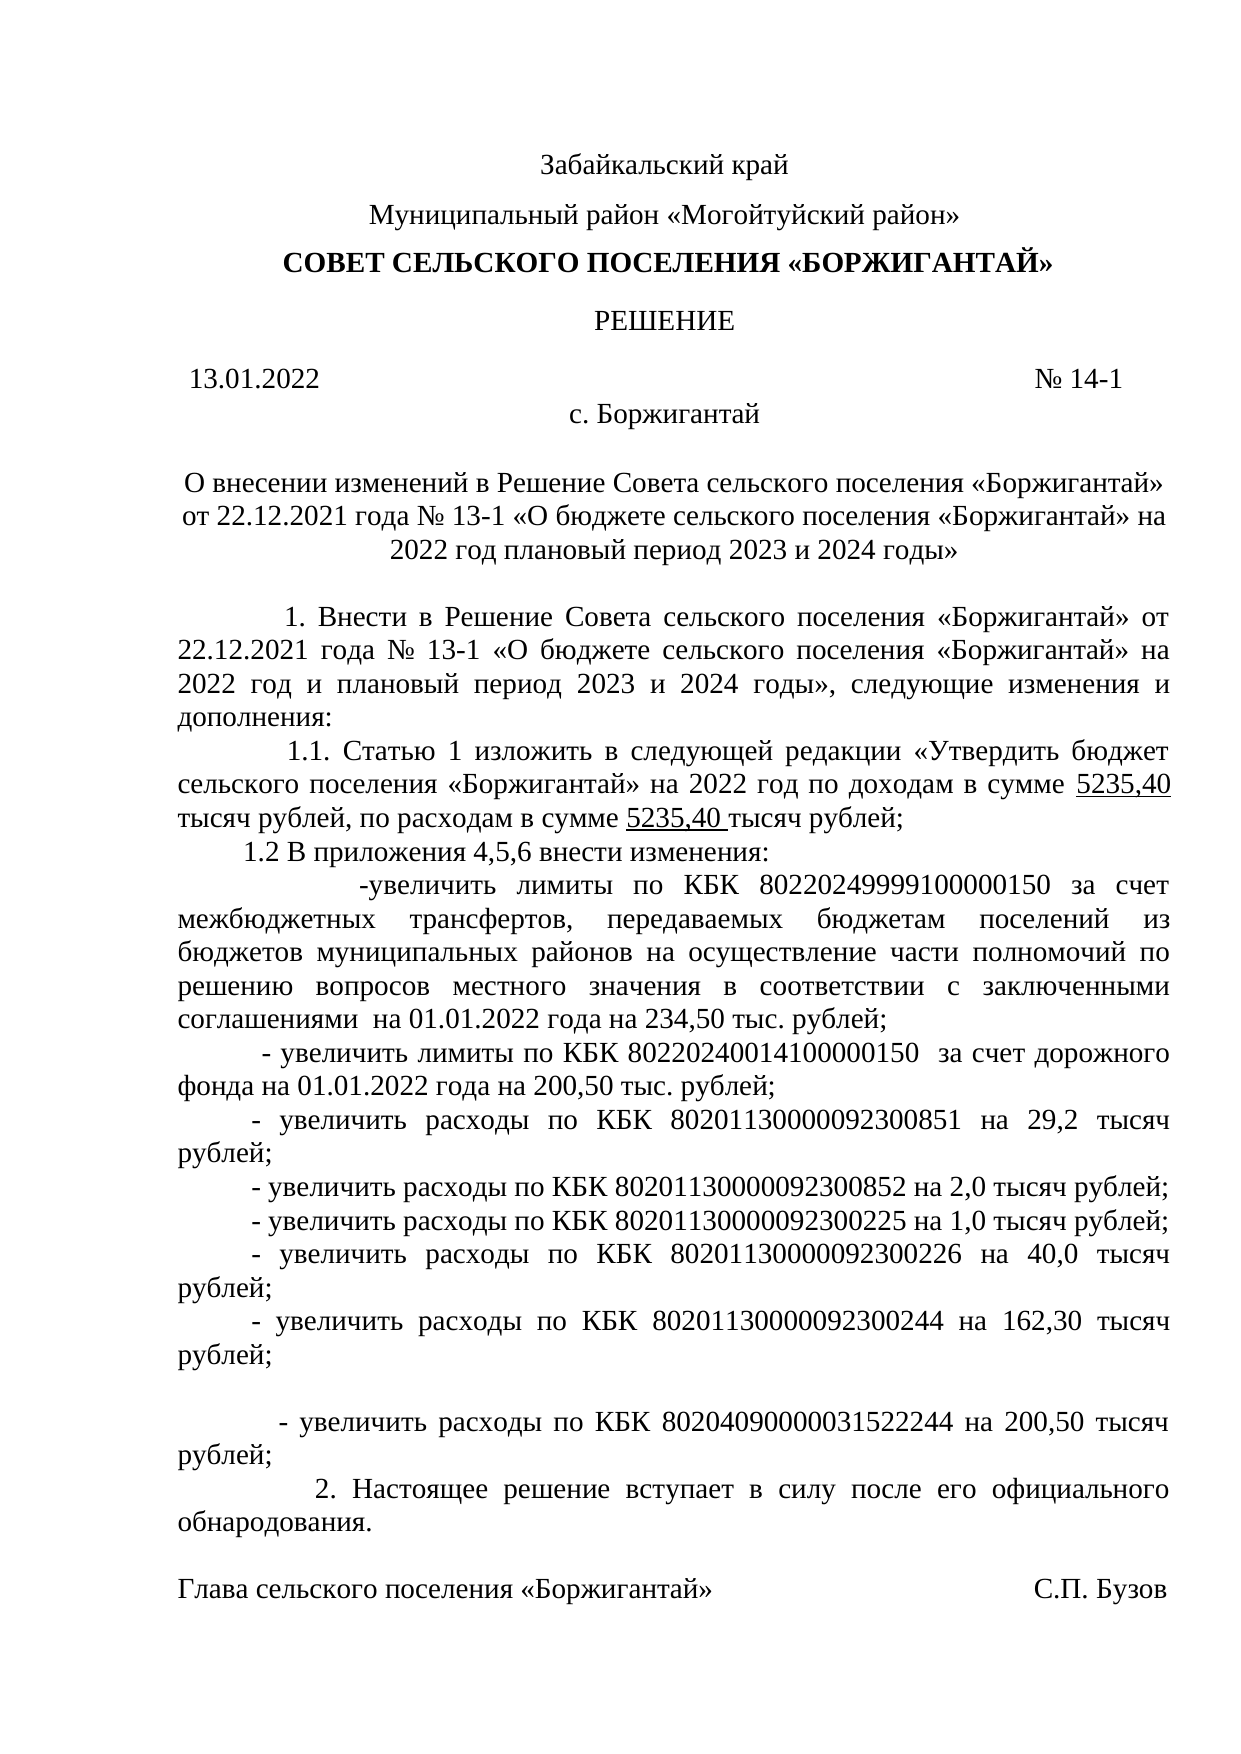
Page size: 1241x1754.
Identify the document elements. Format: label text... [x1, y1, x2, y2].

text 1. Внести в Решение Совета сельского поселения «Боржигантай» от 22.12.2021 года № 13-1 «О бюджете сельского поселения «Боржигантай» на 2022 год и плановый период 2023 и 2024 годы», следующие изменения и дополнения: [177, 599, 1171, 733]
text - увеличить расходы по КБК 80201130000092300225 на 1,0 тысяч рублей; [177, 1203, 1171, 1236]
text Глава сельского поселения «Боржигантай» С.П. Бузов [177, 1572, 1171, 1605]
table_cell СОВЕТ СЕЛЬСКОГО ПОСЕЛЕНИЯ «БОРЖИГАНТАЙ» [177, 245, 1152, 303]
text - увеличить расходы по КБК 80201130000092300852 на 2,0 тысяч рублей; [177, 1169, 1171, 1203]
table_cell 13.01.2022 № 14-1 [177, 361, 1152, 396]
text О внесении изменений в Решение Совета сельского поселения «Боржигантай» от 22.12.2021 года № 13-1 «О бюджете сельского поселения «Боржигантай» на 2022 год плановый период 2023 и 2024 годы» [177, 465, 1171, 565]
table_cell с. Боржигантай [177, 396, 1152, 431]
text - увеличить расходы по КБК 80201130000092300226 на 40,0 тысяч рублей; [177, 1236, 1171, 1303]
text 2. Настоящее решение вступает в силу после его официального обнародования. [177, 1471, 1171, 1538]
text - увеличить расходы по КБК 80201130000092300851 на 29,2 тысяч рублей; [177, 1102, 1171, 1169]
text 1.2 В приложения 4,5,6 внести изменения: [177, 834, 1171, 867]
text 1.1. Статью 1 изложить в следующей редакции «Утвердить бюджет сельского поселения «Боржигантай» на 2022 год по доходам в сумме 5235,40 тысяч рублей, по расходам в сумме 5235,40 тысяч рублей; [177, 733, 1171, 834]
text - увеличить лимиты по КБК 80220240014100000150 за счет дорожного фонда на 01.01.2022 года на 200,50 тыс. рублей; [177, 1035, 1171, 1102]
table_cell РЕШЕНИЕ [177, 304, 1152, 361]
table_header Забайкальский край Муниципальный район «Могойтуйский район» [177, 147, 1152, 245]
text - увеличить расходы по КБК 80204090000031522244 на 200,50 тысяч рублей; [177, 1404, 1171, 1471]
text - увеличить расходы по КБК 80201130000092300244 на 162,30 тысяч рублей; [177, 1303, 1171, 1370]
text -увеличить лимиты по КБК 80220249999100000150 за счет межбюджетных трансфертов, передаваемых бюджетам поселений из бюджетов муниципальных районов на осуществление части полномочий по решению вопросов местного значения в соответствии с заключенными соглашениями на 01.01.2022 года на 234,50 тыс. рублей; [177, 867, 1171, 1035]
